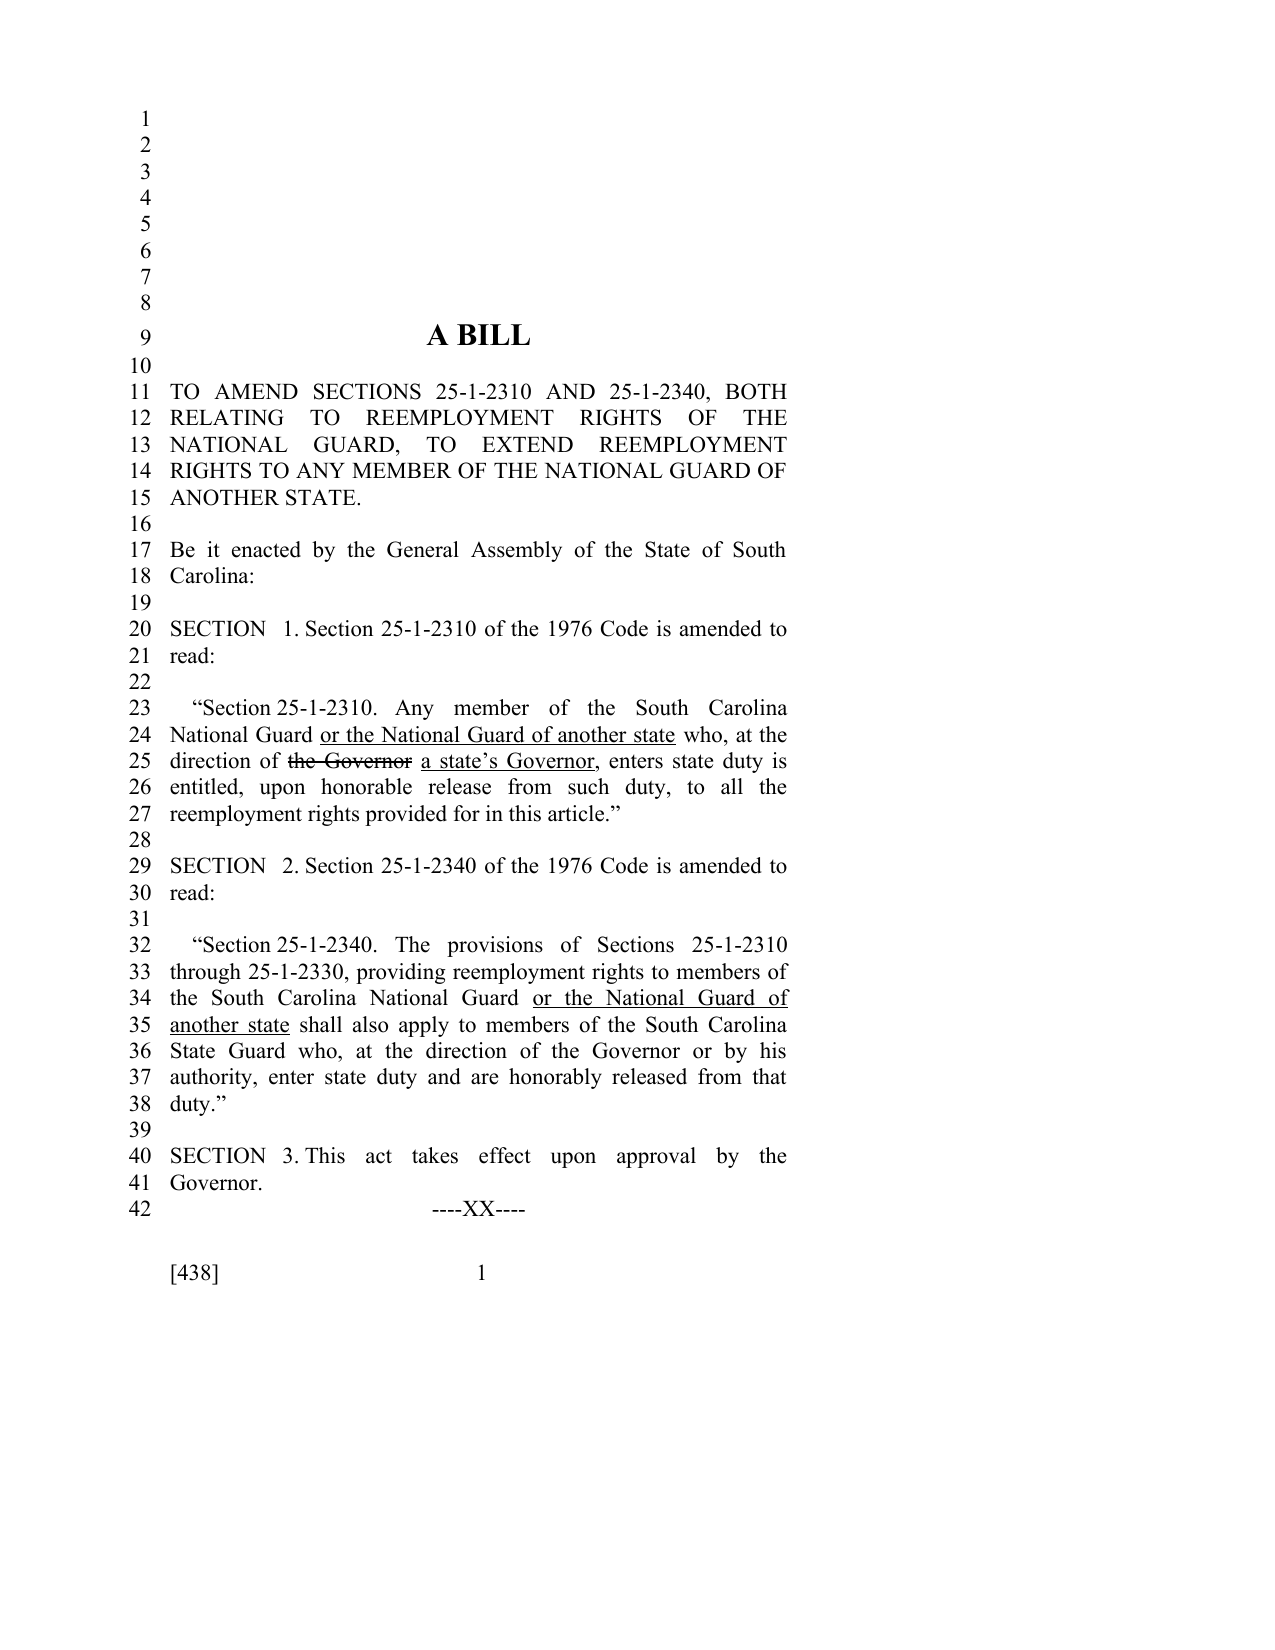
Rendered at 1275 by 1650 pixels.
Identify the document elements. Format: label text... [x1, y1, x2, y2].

text SECTION 2. Section 25-1-2340 of the 1976 Code is amended to read: [169, 852, 787, 905]
text ----XX---- [169, 1195, 787, 1221]
text SECTION 1. Section 25-1-2310 of the 1976 Code is amended to read: [169, 615, 787, 668]
text “Section 25-1-2340. The provisions of Sections 25-1-2310 through 25-1-2330, providing reemployment rights to members of the South Carolina National Guard or the National Guard of another state shall also apply to members of the South Carolina State Guard who, at the direction of the Governor or by his authority, enter state duty and are honorably released from that duty.” [169, 932, 787, 1116]
text SECTION 3. This act takes effect upon approval by the Governor. [169, 1142, 787, 1195]
text Be it enacted by the General Assembly of the State of South Carolina: [169, 536, 787, 589]
text “Section 25-1-2310. Any member of the South Carolina National Guard or the National Guard of another state who, at the direction of the Governor a state’s Governor, enters state duty is entitled, upon honorable release from such duty, to all the reemployment rights provided for in this article.” [169, 694, 787, 826]
text TO AMEND SECTIONS 25-1-2310 AND 25-1-2340, BOTH RELATING TO REEMPLOYMENT RIGHTS OF THE NATIONAL GUARD, TO EXTEND REEMPLOYMENT RIGHTS TO ANY MEMBER OF THE NATIONAL GUARD OF ANOTHER STATE. [169, 378, 787, 510]
text A BILL [169, 316, 787, 352]
